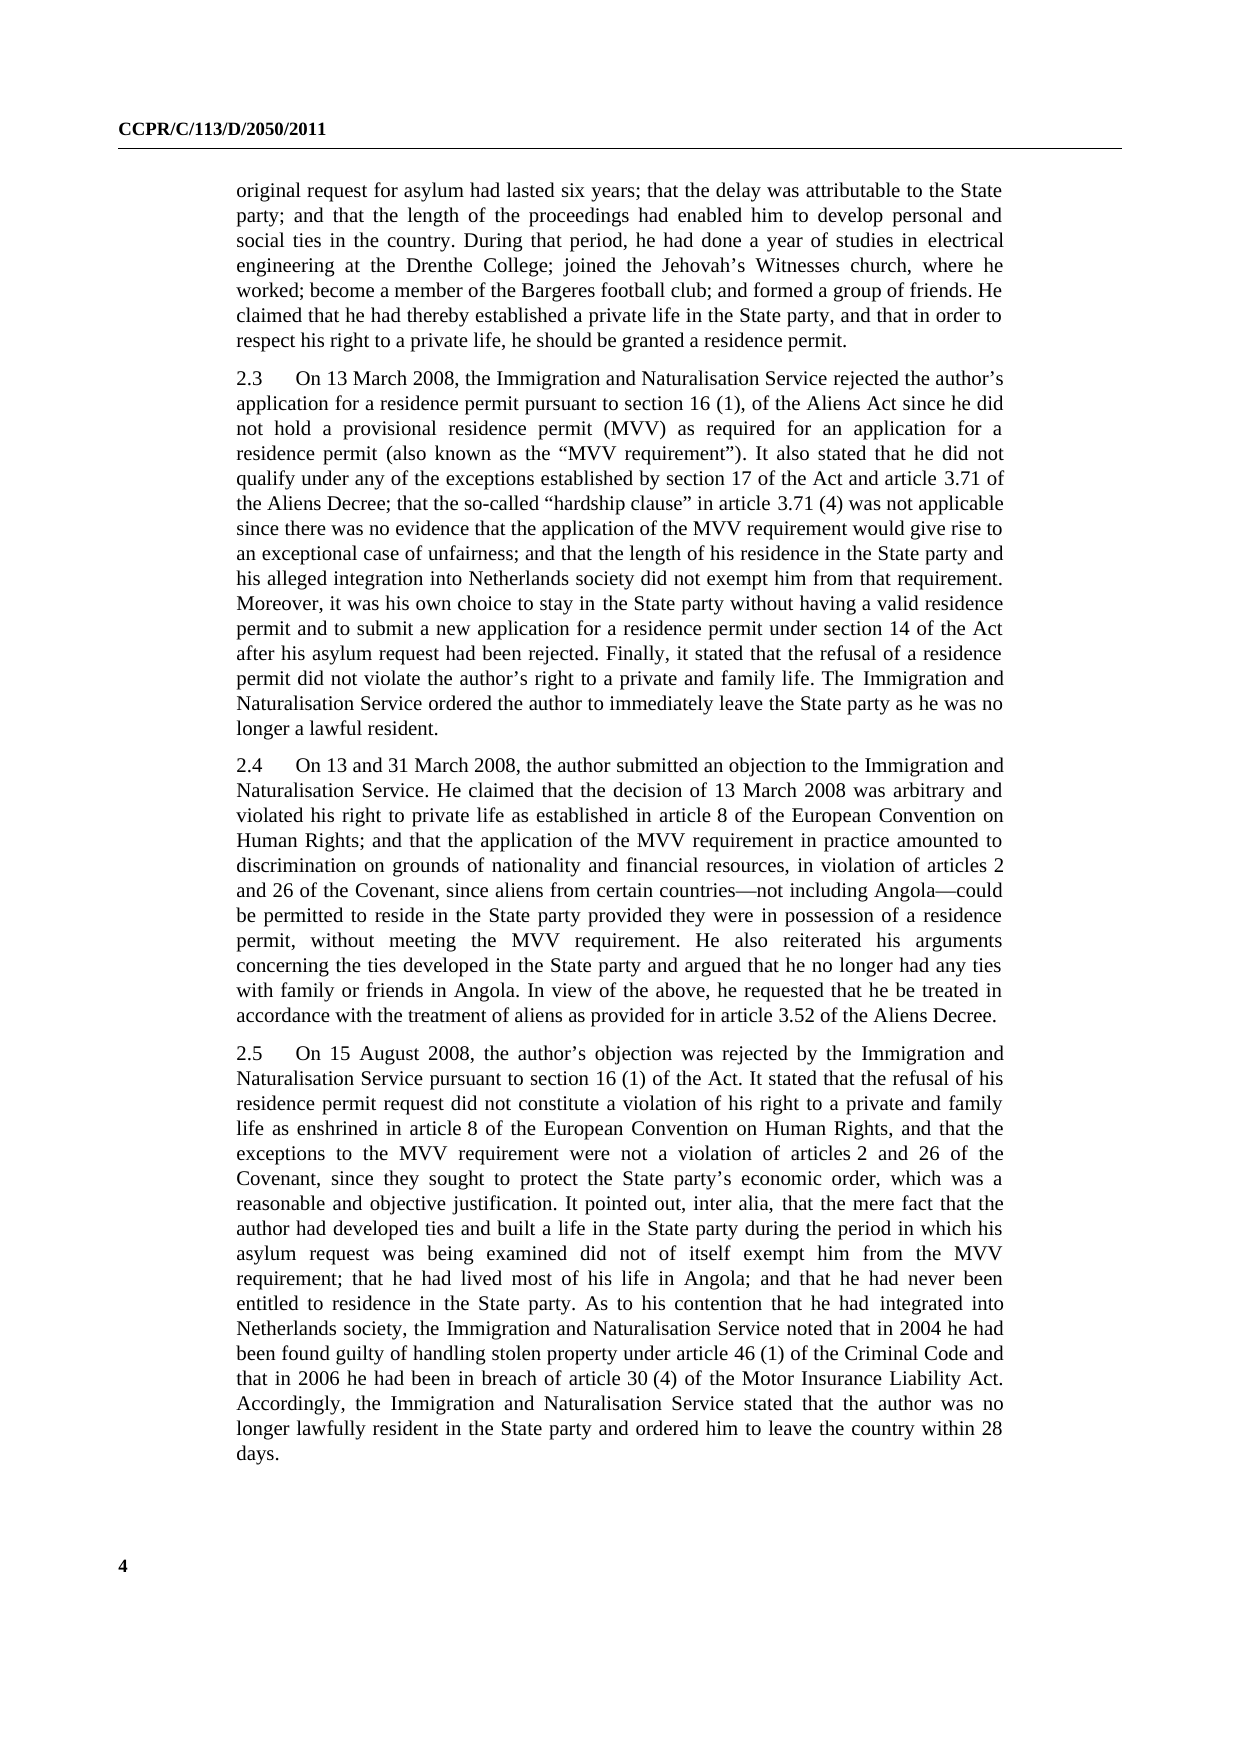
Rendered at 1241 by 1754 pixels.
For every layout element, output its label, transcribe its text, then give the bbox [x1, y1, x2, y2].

text 2.4 On 13 and 31 March 2008, the author submitted an objection to the Immigration and Naturalisation Service. He claimed that the decision of 13 March 2008 was arbitrary and violated his right to private life as established in article 8 of the European Convention on Human Rights; and that the application of the MVV requirement in practice amounted to discrimination on grounds of nationality and financial resources, in violation of articles 2 and 26 of the Covenant, since aliens from certain countries—not including Angola—could be permitted to reside in the State party provided they were in possession of a residence permit, without meeting the MVV requirement. He also reiterated his arguments concerning the ties developed in the State party and argued that he no longer had any ties with family or friends in Angola. In view of the above, he requested that he be treated in accordance with the treatment of aliens as provided for in article 3.52 of the Aliens Decree. [236, 752, 1004, 1027]
text 2.3 On 13 March 2008, the Immigration and Naturalisation Service rejected the author’s application for a residence permit pursuant to section 16 (1), of the Aliens Act since he did not hold a provisional residence permit (MVV) as required for an application for a residence permit (also known as the “MVV requirement”). It also stated that he did not qualify under any of the exceptions established by section 17 of the Act and article 3.71 of the Aliens Decree; that the so-called “hardship clause” in article 3.71 (4) was not applicable since there was no evidence that the application of the MVV requirement would give rise to an exceptional case of unfairness; and that the length of his residence in the State party and his alleged integration into Netherlands society did not exempt him from that requirement. Moreover, it was his own choice to stay in the State party without having a valid residence permit and to submit a new application for a residence permit under section 14 of the Act after his asylum request had been rejected. Finally, it stated that the refusal of a residence permit did not violate the author’s right to a private and family life. The Immigration and Naturalisation Service ordered the author to immediately leave the State party as he was no longer a lawful resident. [236, 365, 1004, 740]
text 2.5 On 15 August 2008, the author’s objection was rejected by the Immigration and Naturalisation Service pursuant to section 16 (1) of the Act. It stated that the refusal of his residence permit request did not constitute a violation of his right to a private and family life as enshrined in article 8 of the European Convention on Human Rights, and that the exceptions to the MVV requirement were not a violation of articles 2 and 26 of the Covenant, since they sought to protect the State party’s economic order, which was a reasonable and objective justification. It pointed out, inter alia, that the mere fact that the author had developed ties and built a life in the State party during the period in which his asylum request was being examined did not of itself exempt him from the MVV requirement; that he had lived most of his life in Angola; and that he had never been entitled to residence in the State party. As to his contention that he had integrated into Netherlands society, the Immigration and Naturalisation Service noted that in 2004 he had been found guilty of handling stolen property under article 46 (1) of the Criminal Code and that in 2006 he had been in breach of article 30 (4) of the Motor Insurance Liability Act. Accordingly, the Immigration and Naturalisation Service stated that the author was no longer lawfully resident in the State party and ordered him to leave the country within 28 days. [236, 1040, 1004, 1216]
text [236, 177, 1004, 352]
text 2.5 On 15 August 2008, the author’s objection was rejected by the Immigration and Naturalisation Service pursuant to section 16 (1) of the Act. It stated that the refusal of his residence permit request did not constitute a violation of his right to a private and family life as enshrined in article 8 of the European Convention on Human Rights, and that the exceptions to the MVV requirement were not a violation of articles 2 and 26 of the Covenant, since they sought to protect the State party’s economic order, which was a reasonable and objective justification. It pointed out, inter alia, that the mere fact that the author had developed ties and built a life in the State party during the period in which his asylum request was being examined did not of itself exempt him from the MVV requirement; that he had lived most of his life in Angola; and that he had never been entitled to residence in the State party. As to his contention that he had integrated into Netherlands society, the Immigration and Naturalisation Service noted that in 2004 he had been found guilty of handling stolen property under article 46 (1) of the Criminal Code and that in 2006 he had been in breach of article 30 (4) of the Motor Insurance Liability Act. Accordingly, the Immigration and Naturalisation Service stated that the author was no longer lawfully resident in the State party and ordered him to leave the country within 28 days. [236, 1265, 1004, 1465]
